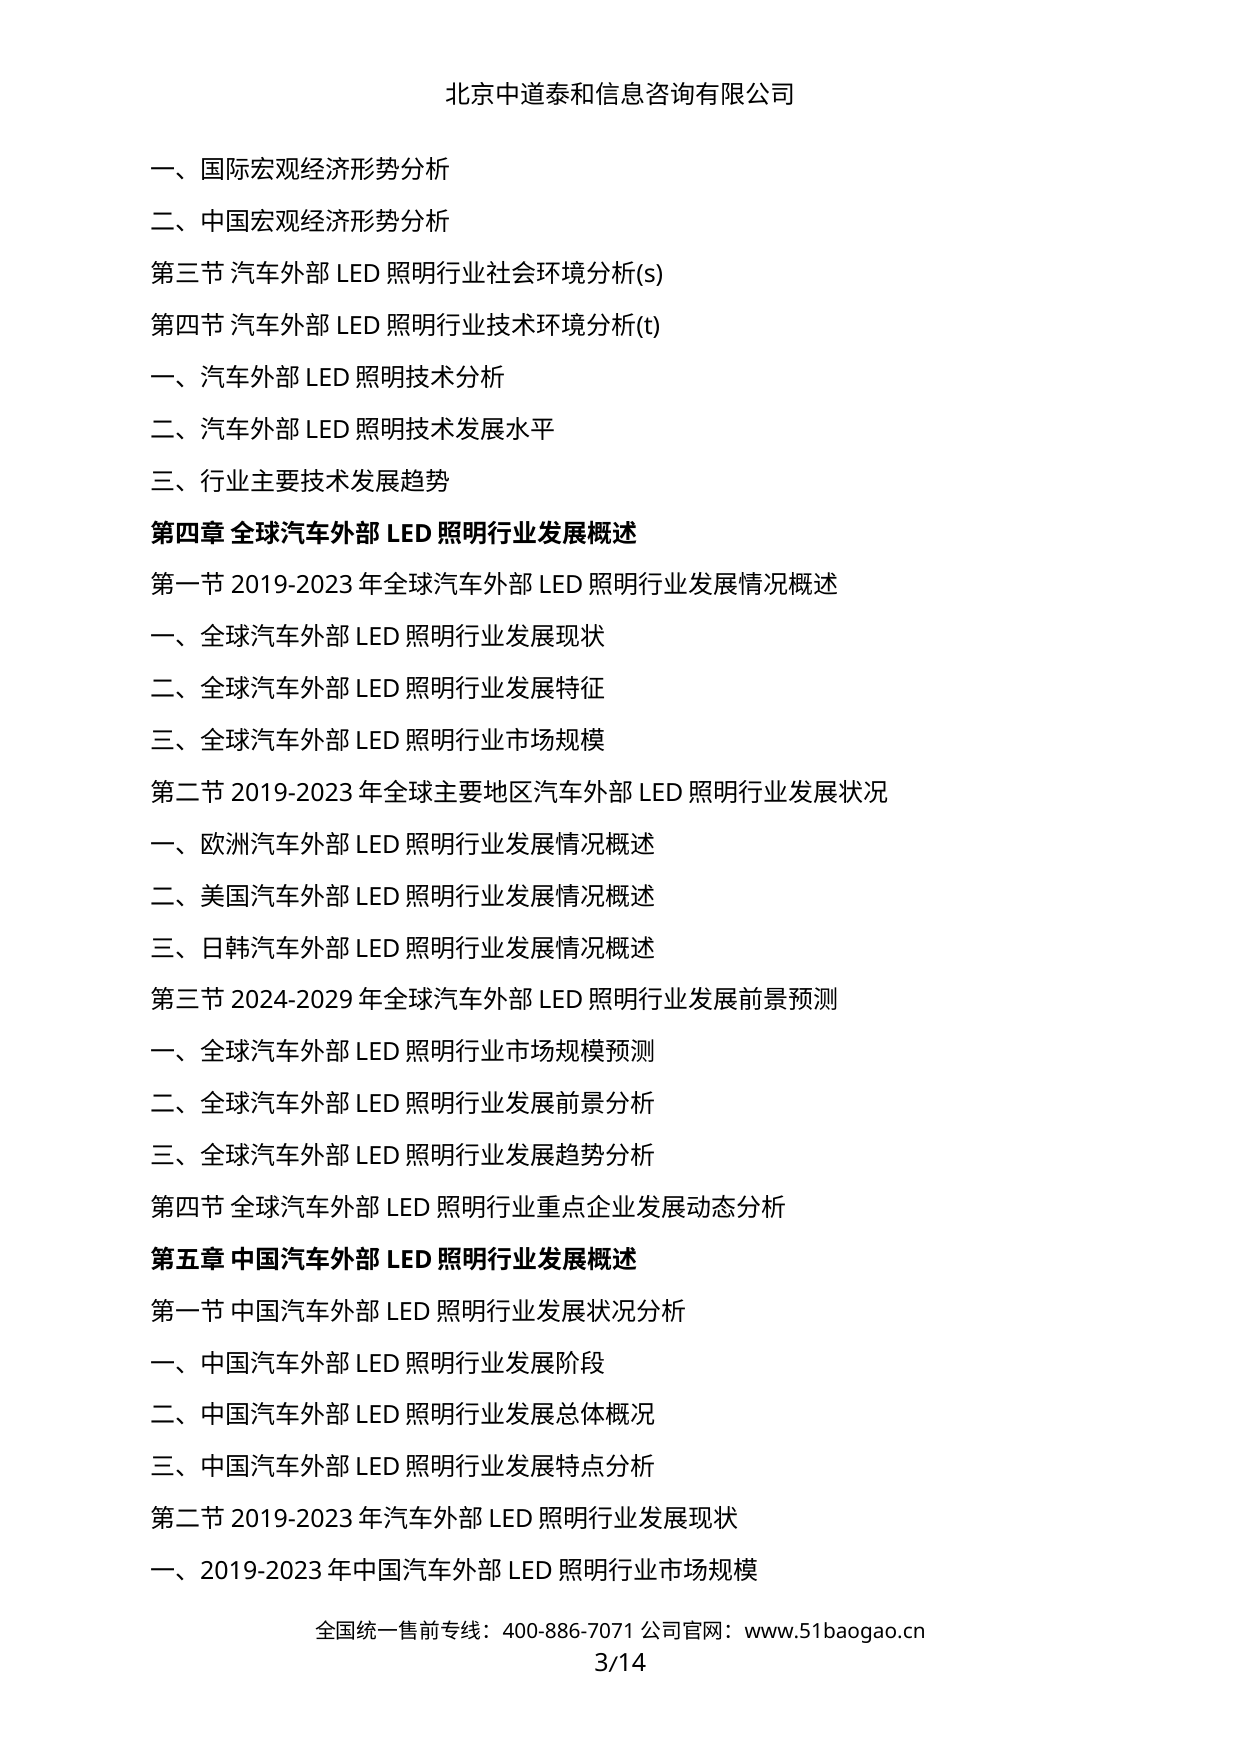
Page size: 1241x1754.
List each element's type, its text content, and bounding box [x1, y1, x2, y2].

text 第五章 中国汽车外部LED照明行业发展概述 [150, 1239, 1090, 1276]
text 二、汽车外部LED照明技术发展水平 [150, 409, 1090, 446]
text 二、美国汽车外部LED照明行业发展情况概述 [150, 876, 1090, 912]
text 一、全球汽车外部LED照明行业市场规模预测 [150, 1032, 1090, 1068]
text 第二节 2019-2023年汽车外部LED照明行业发展现状 [150, 1499, 1090, 1535]
text 三、全球汽车外部LED照明行业发展趋势分析 [150, 1136, 1090, 1172]
text 第一节 2019-2023年全球汽车外部LED照明行业发展情况概述 [150, 565, 1090, 601]
text 二、中国汽车外部LED照明行业发展总体概况 [150, 1395, 1090, 1431]
text 一、2019-2023年中国汽车外部LED照明行业市场规模 [150, 1551, 1090, 1587]
text 一、欧洲汽车外部LED照明行业发展情况概述 [150, 824, 1090, 861]
text 二、全球汽车外部LED照明行业发展特征 [150, 669, 1090, 705]
text 第四章 全球汽车外部LED照明行业发展概述 [150, 513, 1090, 549]
text 三、中国汽车外部LED照明行业发展特点分析 [150, 1447, 1090, 1483]
text 二、中国宏观经济形势分析 [150, 202, 1090, 238]
text 三、日韩汽车外部LED照明行业发展情况概述 [150, 928, 1090, 964]
text 第一节 中国汽车外部LED照明行业发展状况分析 [150, 1291, 1090, 1327]
text 一、中国汽车外部LED照明行业发展阶段 [150, 1343, 1090, 1379]
text 一、汽车外部LED照明技术分析 [150, 357, 1090, 394]
text 二、全球汽车外部LED照明行业发展前景分析 [150, 1084, 1090, 1120]
text 一、国际宏观经济形势分析 [150, 150, 1090, 186]
text 第二节 2019-2023年全球主要地区汽车外部LED照明行业发展状况 [150, 772, 1090, 809]
text 三、全球汽车外部LED照明行业市场规模 [150, 721, 1090, 757]
text 一、全球汽车外部LED照明行业发展现状 [150, 617, 1090, 653]
text 第四节 汽车外部LED照明行业技术环境分析(t) [150, 306, 1090, 342]
text 第三节 2024-2029年全球汽车外部LED照明行业发展前景预测 [150, 980, 1090, 1016]
text 第三节 汽车外部LED照明行业社会环境分析(s) [150, 254, 1090, 290]
text 第四节 全球汽车外部LED照明行业重点企业发展动态分析 [150, 1187, 1090, 1224]
text 三、行业主要技术发展趋势 [150, 461, 1090, 497]
